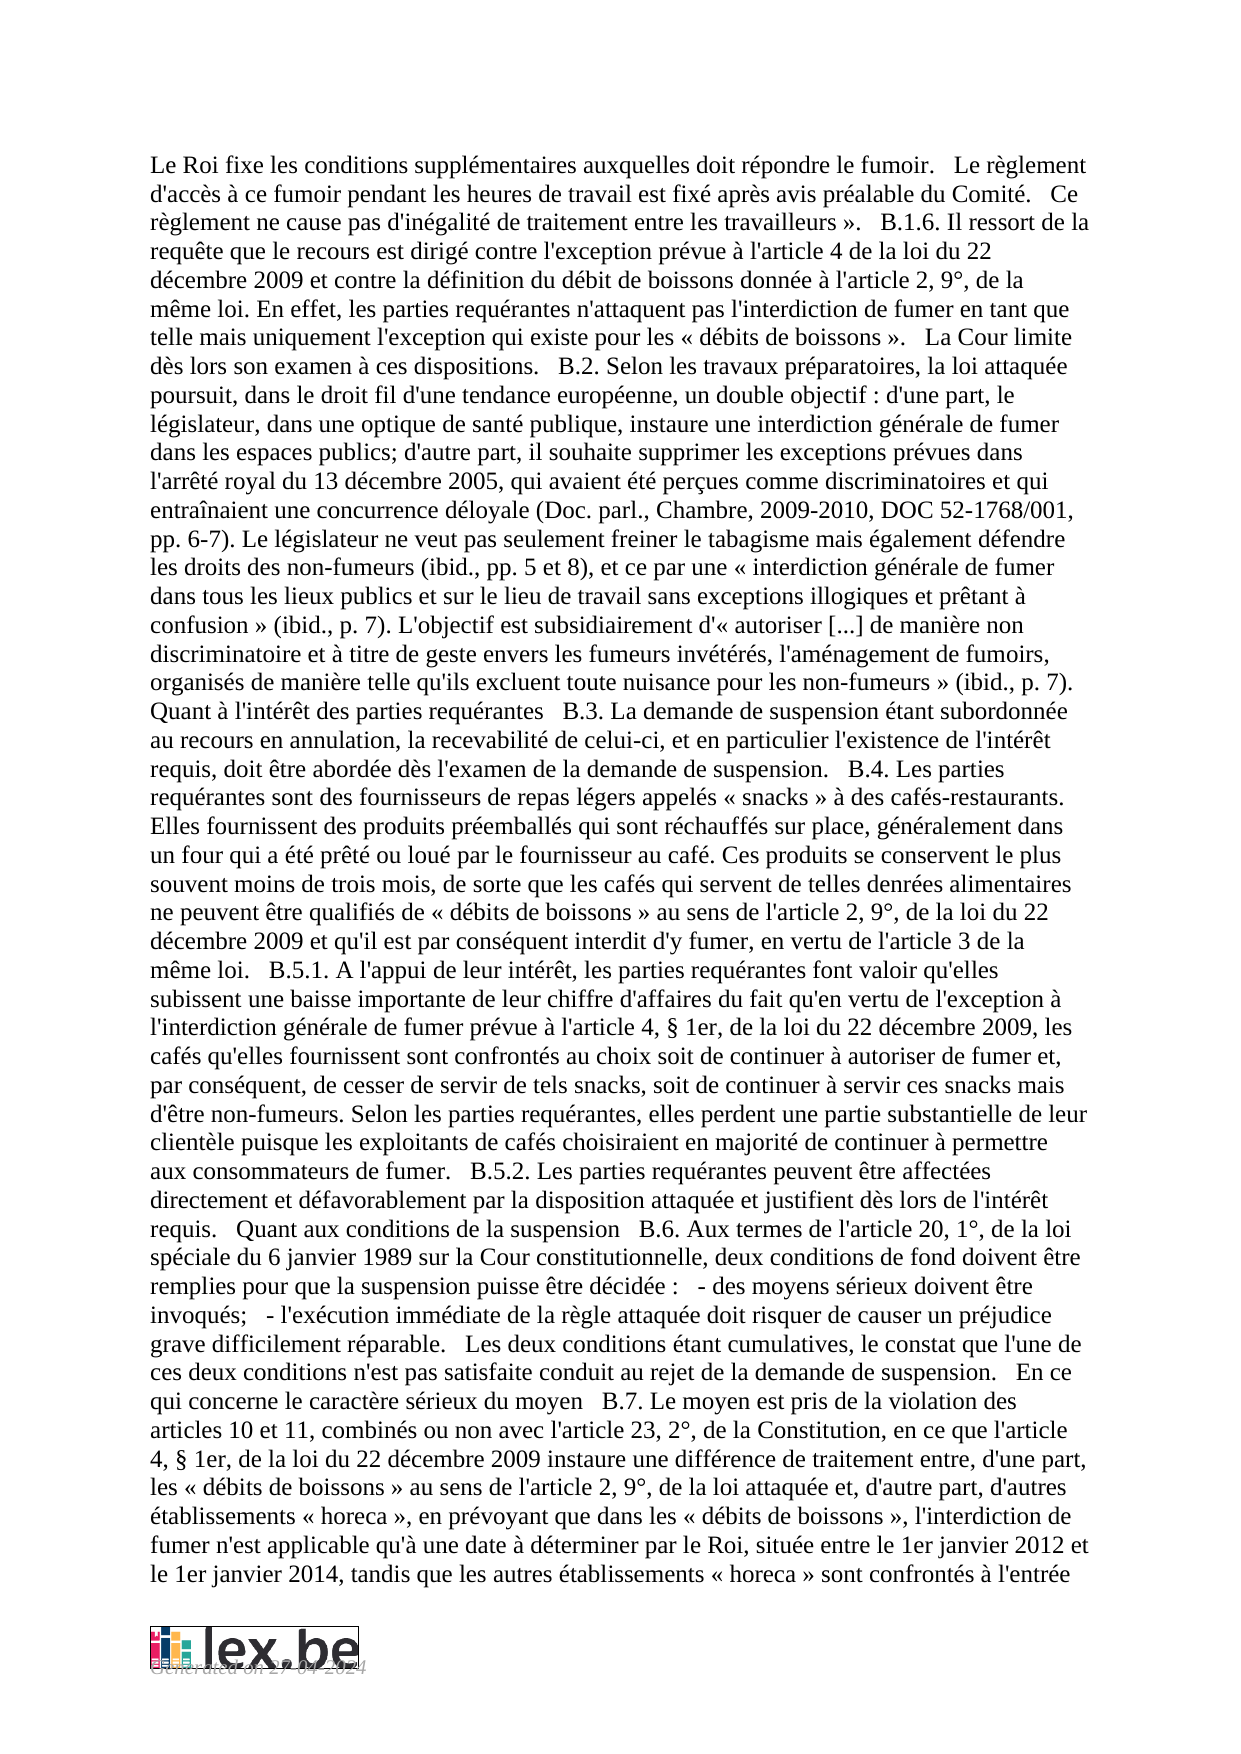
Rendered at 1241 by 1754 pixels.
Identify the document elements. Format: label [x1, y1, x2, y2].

text [150, 150, 1090, 1587]
picture [151, 1627, 358, 1668]
